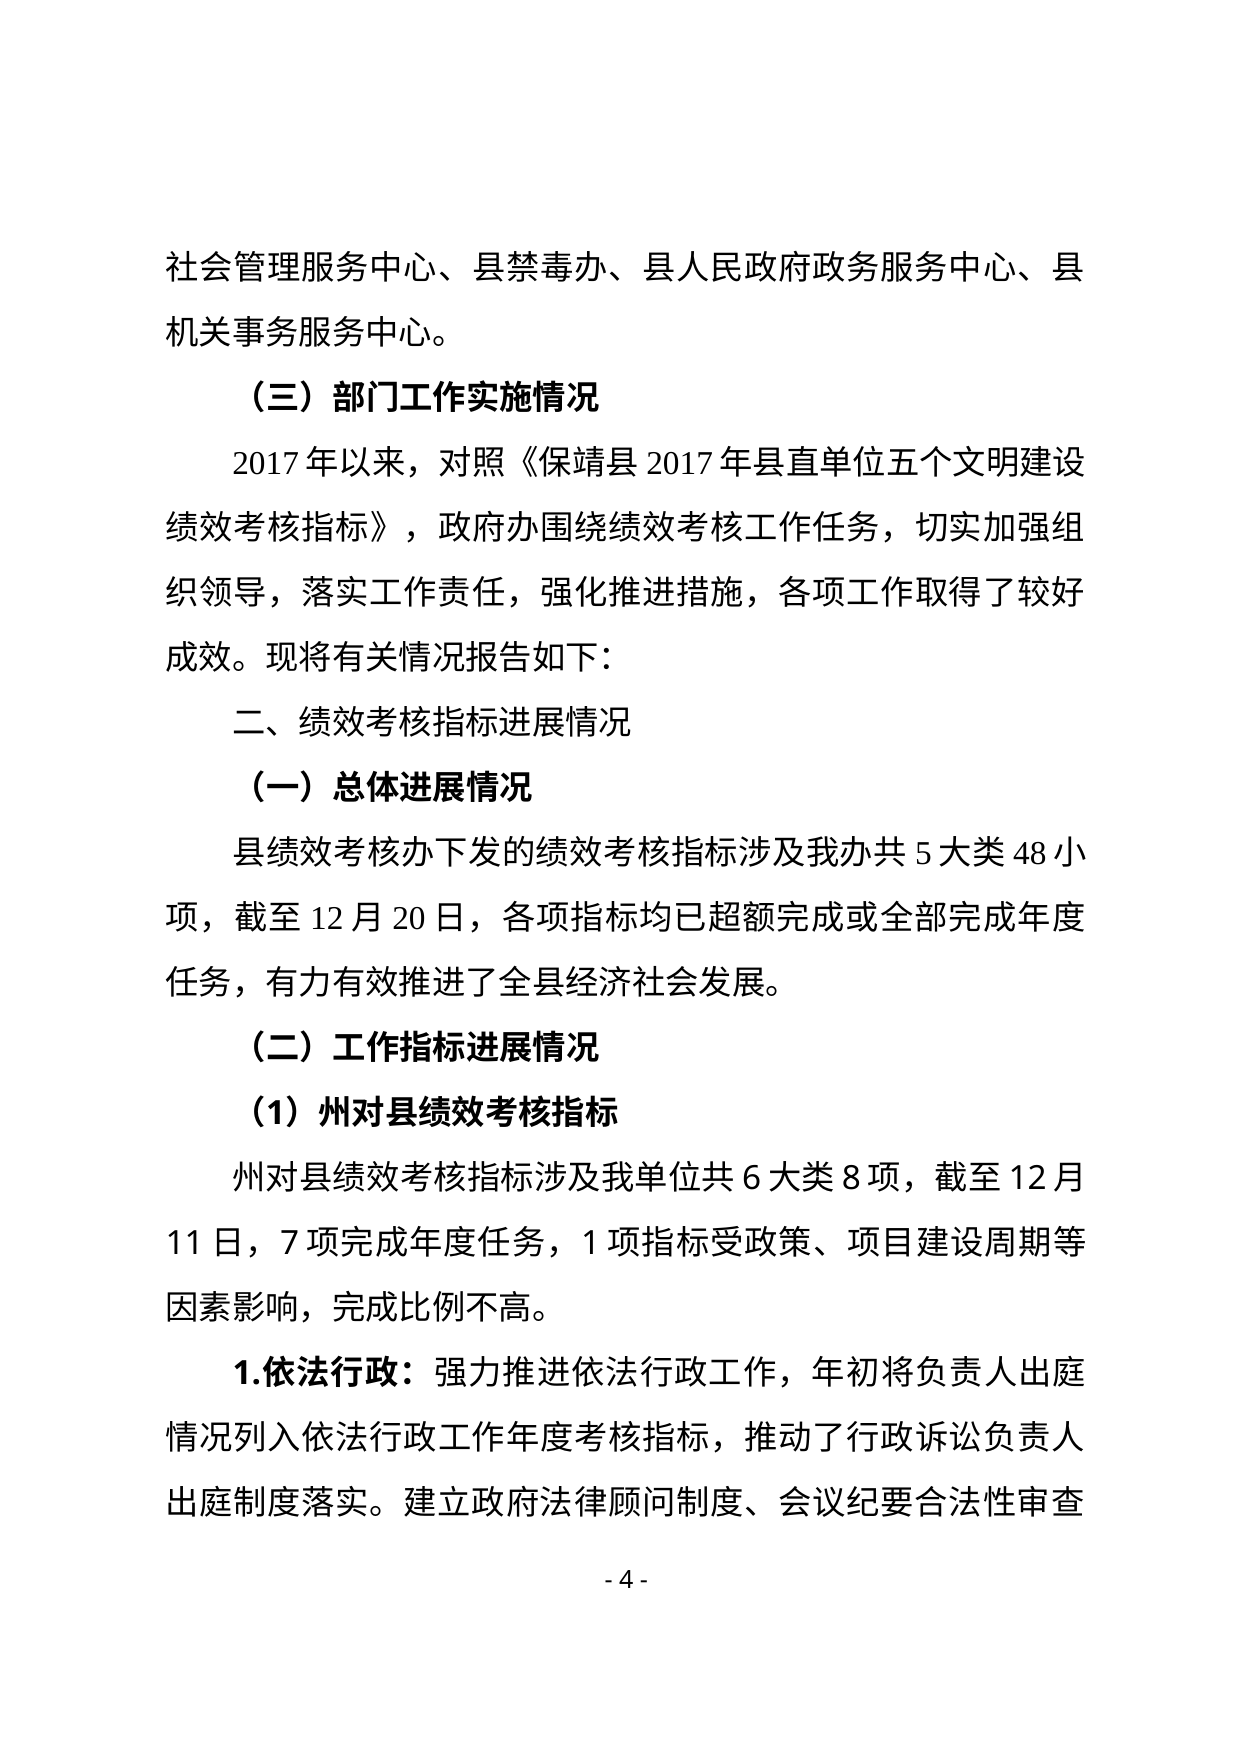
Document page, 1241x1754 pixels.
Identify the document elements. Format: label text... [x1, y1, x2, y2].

text 县绩效考核办下发的绩效考核指标涉及我办共5大类48小项，截至12月20日，各项指标均已超额完成或全部完成年度任务，有力有效推进了全县经济社会发展。 [165, 818, 1087, 1013]
text 2017年以来，对照《保靖县2017年县直单位五个文明建设绩效考核指标》，政府办围绕绩效考核工作任务，切实加强组织领导，落实工作责任，强化推进措施，各项工作取得了较好成效。现将有关情况报告如下： [165, 428, 1087, 688]
text （1）州对县绩效考核指标 [165, 1078, 1087, 1143]
text 二、绩效考核指标进展情况 [165, 688, 1087, 753]
text （一）总体进展情况 [165, 753, 1087, 818]
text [165, 233, 1087, 363]
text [165, 1338, 1087, 1533]
text （三）部门工作实施情况 [165, 363, 1087, 428]
list 工作指标进展情况 [165, 1013, 1087, 1078]
text 州对县绩效考核指标涉及我单位共6大类8项，截至12月11日，7项完成年度任务，1项指标受政策、项目建设周期等因素影响，完成比例不高。 [165, 1143, 1087, 1338]
